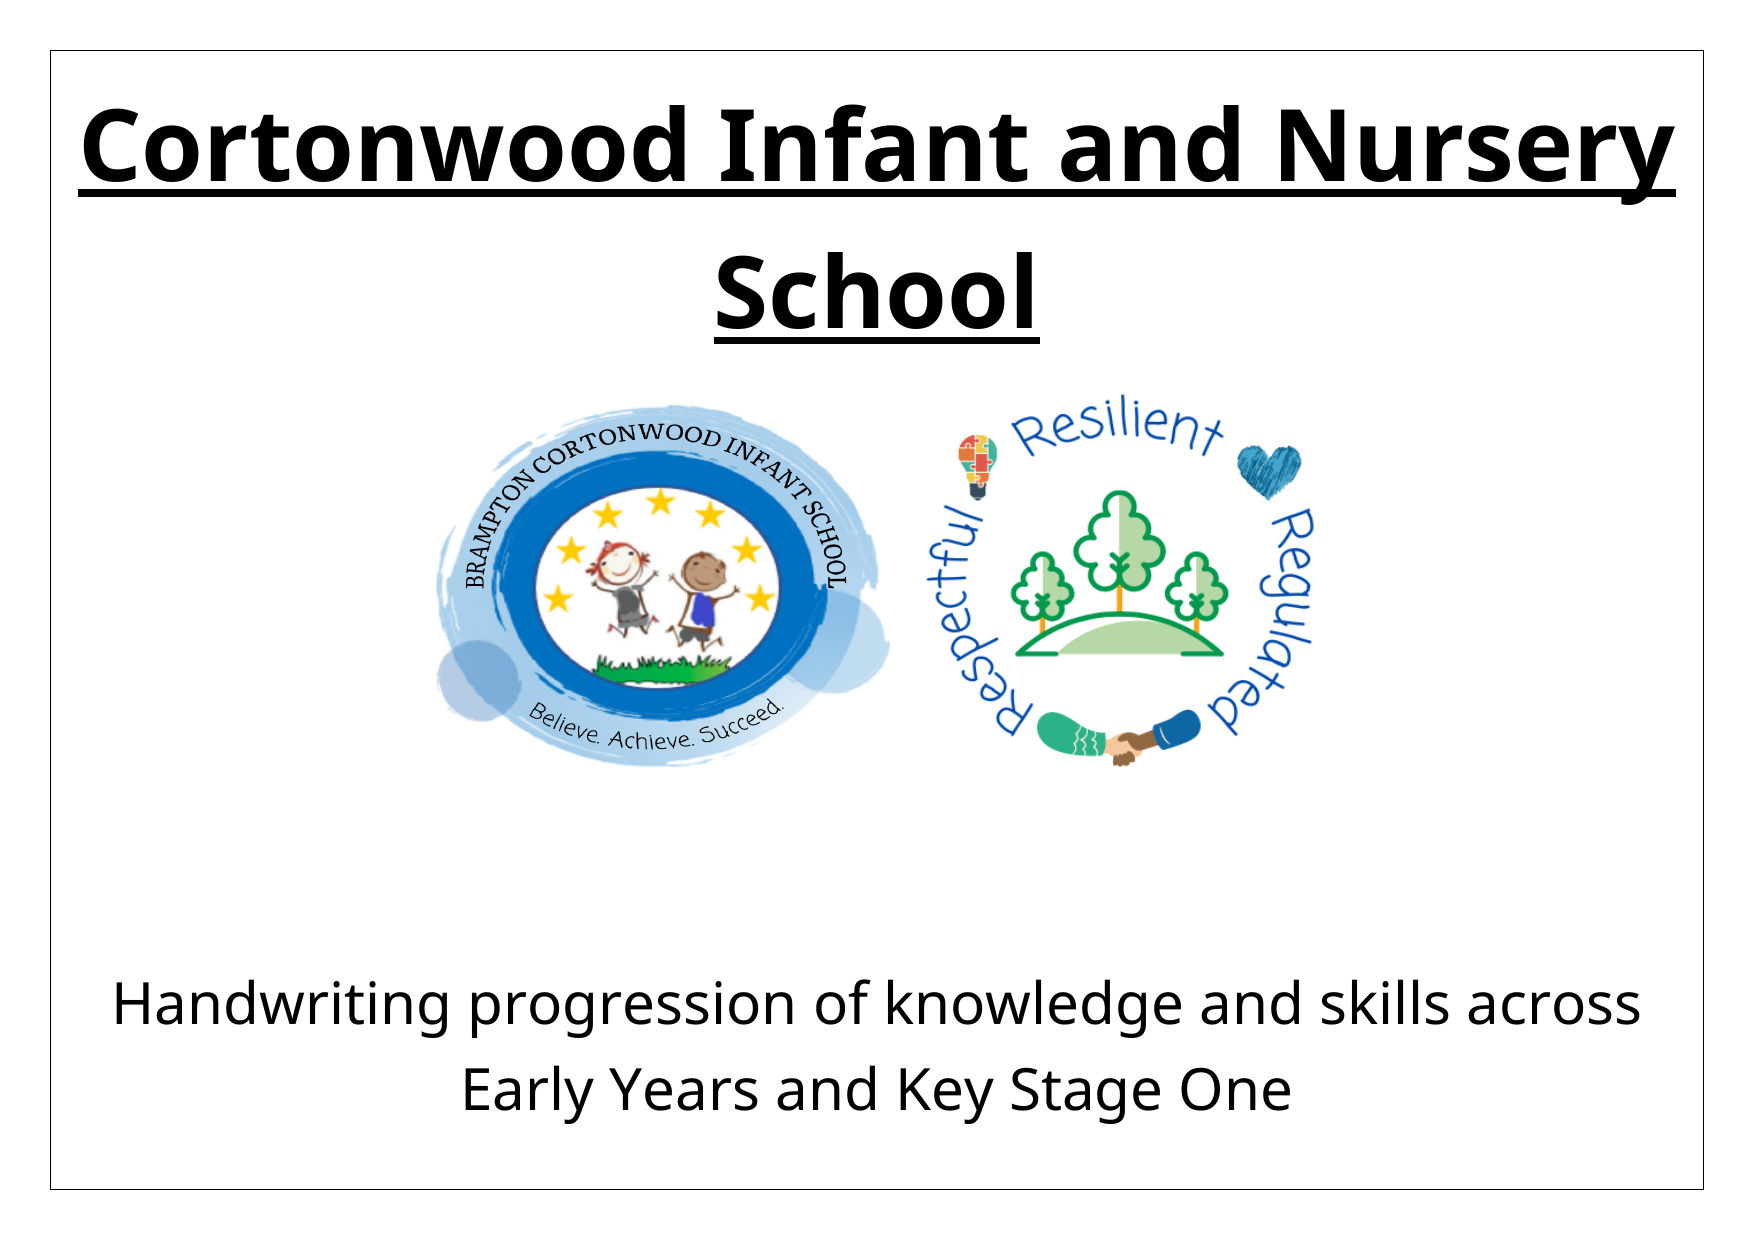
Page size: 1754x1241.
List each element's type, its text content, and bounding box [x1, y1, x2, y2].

picture [416, 385, 1338, 780]
text Handwriting progression of knowledge and skills across Early Years and Key Stage One [75, 962, 1679, 1127]
text Cortonwood Infant and Nursery School [75, 75, 1679, 358]
